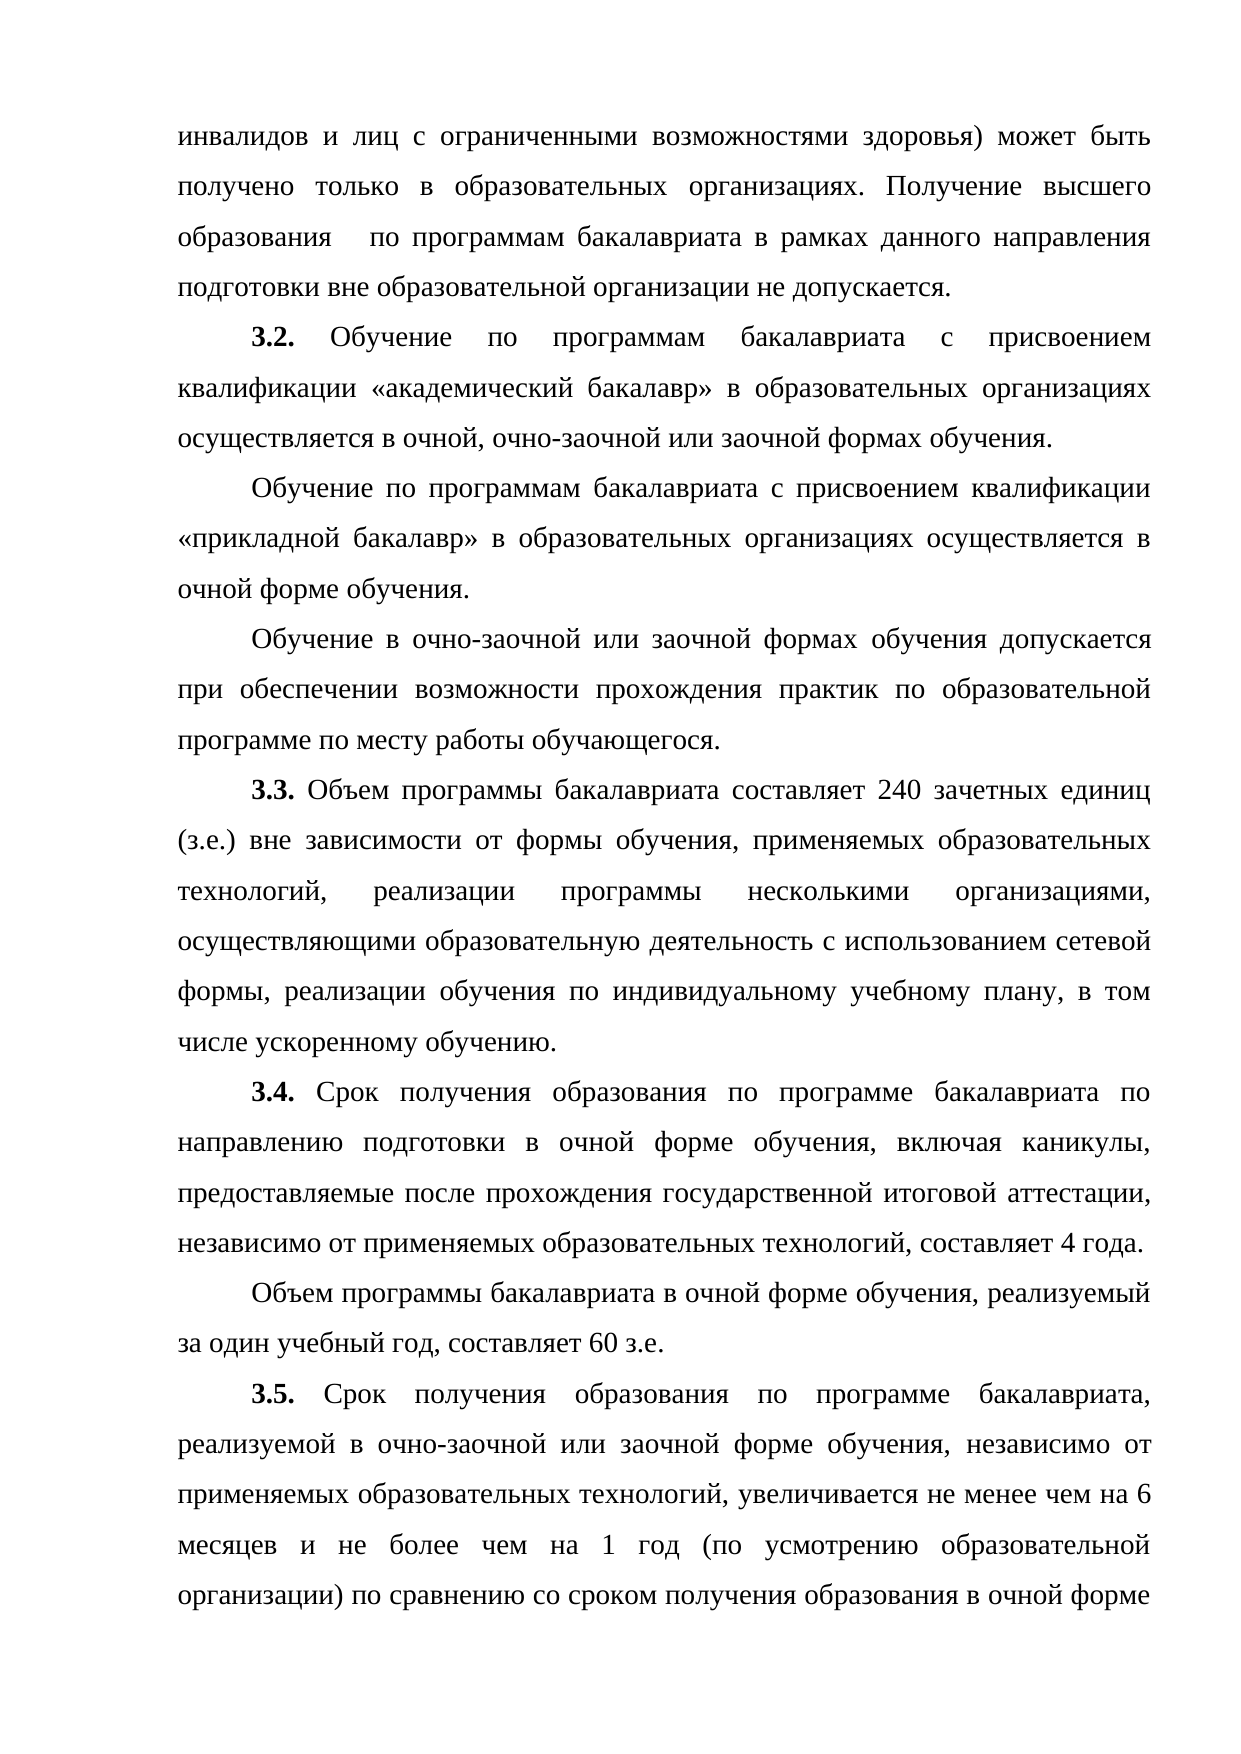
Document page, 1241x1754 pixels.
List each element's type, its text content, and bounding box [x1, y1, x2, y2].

text 3.4. Срок получения образования по программе бакалавриата по направлению подготовки в очной форме обучения, включая каникулы, предоставляемые после прохождения государственной итоговой аттестации, независимо от применяемых образовательных технологий, составляет 4 года. [177, 1074, 1152, 1258]
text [177, 118, 1152, 303]
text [177, 1376, 1152, 1611]
text Обучение в очно-заочной или заочной формах обучения допускается при обеспечении возможности прохождения практик по образовательной программе по месту работы обучающегося. [177, 621, 1152, 755]
text 3.2. Обучение по программам бакалавриата с присвоением квалификации «академический бакалавр» в образовательных организациях осуществляется в очной, очно-заочной или заочной формах обучения. [177, 319, 1152, 453]
text Объем программы бакалавриата в очной форме обучения, реализуемый за один учебный год, составляет 60 з.е. [177, 1275, 1152, 1359]
text Обучение по программам бакалавриата с присвоением квалификации «прикладной бакалавр» в образовательных организациях осуществляется в очной форме обучения. [177, 470, 1152, 604]
text 3.3. Объем программы бакалавриата составляет 240 зачетных единиц (з.е.) вне зависимости от формы обучения, применяемых образовательных технологий, реализации программы несколькими организациями, осуществляющими образовательную деятельность с использованием сетевой формы, реализации обучения по индивидуальному учебному плану, в том числе ускоренному обучению. [177, 772, 1152, 1057]
